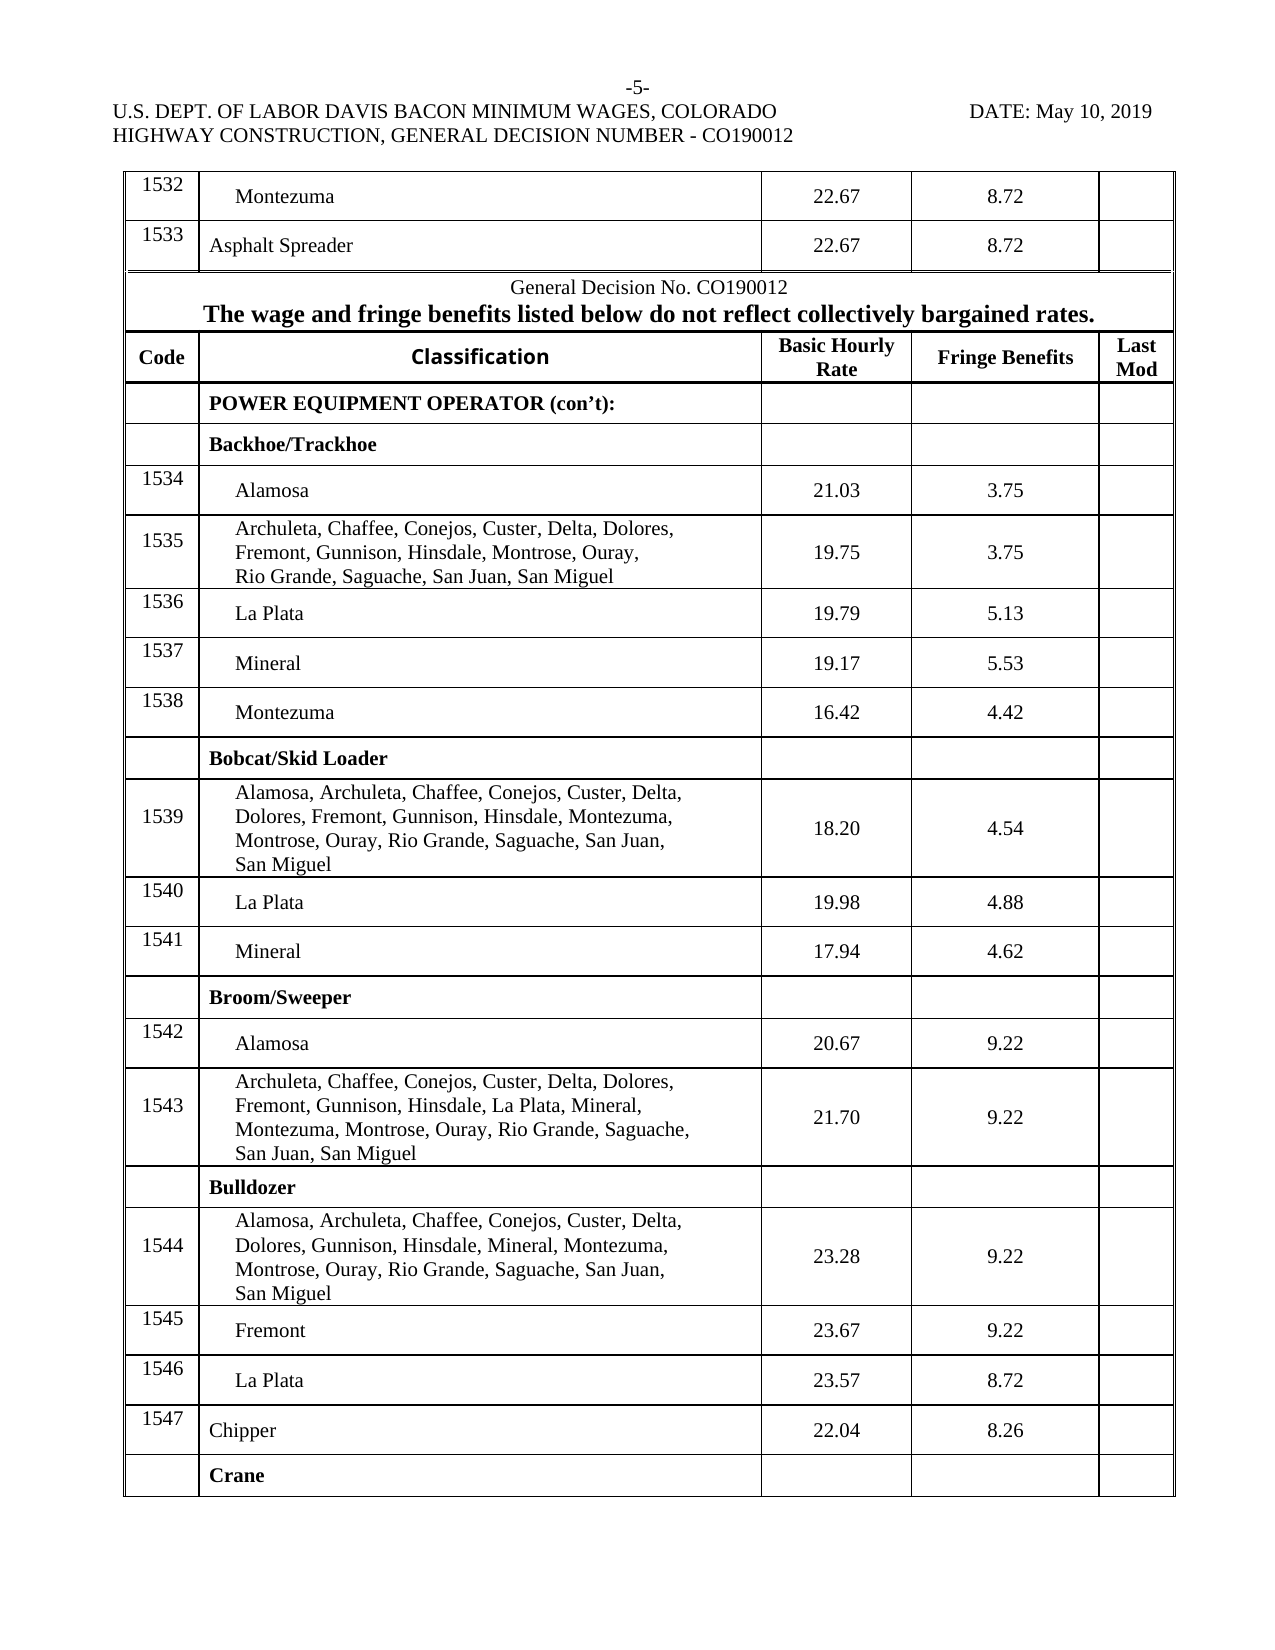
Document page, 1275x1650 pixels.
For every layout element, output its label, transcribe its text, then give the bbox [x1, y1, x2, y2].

table_cell 19.75 [762, 516, 911, 588]
table_cell [1100, 172, 1173, 220]
table_cell [762, 1455, 911, 1496]
table_cell Bulldozer [200, 1167, 761, 1207]
table_cell [912, 424, 1098, 465]
table_cell [1100, 688, 1173, 736]
table_cell [126, 1406, 198, 1454]
table_cell 4.88 [912, 878, 1098, 926]
table_cell La Plata [200, 1356, 761, 1404]
table_cell [912, 977, 1098, 1017]
table_cell [126, 1208, 198, 1305]
table_cell [126, 638, 198, 687]
table_cell [126, 780, 198, 876]
table_cell [126, 172, 198, 220]
table_cell 9.22 [912, 1019, 1098, 1067]
table_cell 23.28 [762, 1208, 911, 1305]
table_cell 22.67 [762, 172, 911, 220]
table_cell La Plata [200, 878, 761, 926]
table_cell [1100, 1406, 1173, 1454]
table_cell Montezuma [200, 688, 761, 736]
table_cell [126, 589, 198, 637]
table_cell [126, 221, 198, 269]
table_cell [762, 1167, 911, 1207]
table_cell [762, 977, 911, 1017]
table_cell [1100, 221, 1173, 269]
table_cell 23.57 [762, 1356, 911, 1404]
table_cell [912, 738, 1098, 778]
table_cell [1100, 638, 1173, 687]
table_cell 20.67 [762, 1019, 911, 1067]
table_cell 8.72 [912, 172, 1098, 220]
table_cell [1100, 780, 1173, 876]
table_cell Alamosa [200, 466, 761, 514]
table_cell [126, 1455, 198, 1496]
table_cell [126, 384, 198, 423]
table_cell [912, 1167, 1098, 1207]
table_cell Mineral [200, 927, 761, 975]
table_cell [126, 977, 198, 1017]
table_cell [762, 738, 911, 778]
table_cell Last Mod [1100, 333, 1173, 381]
table_cell Fringe Benefits [912, 333, 1098, 381]
table_cell Alamosa, Archuleta, Chaffee, Conejos, Custer, Delta, Dolores, Fremont, Gunnison, Hinsdale, Montezuma, Montrose, Ouray, Rio Grande, Saguache, San Juan, San Miguel [200, 780, 761, 876]
table_cell Montezuma [200, 172, 761, 220]
table_cell [912, 384, 1098, 423]
table_cell General Decision No. CO190012 The wage and fringe benefits listed below do not reflect collectively bargained rates. [126, 270, 1173, 329]
table_cell 4.54 [912, 780, 1098, 876]
table_cell 19.17 [762, 638, 911, 687]
table_cell POWER EQUIPMENT OPERATOR (con’t): [200, 384, 761, 423]
table_cell Mineral [200, 638, 761, 687]
table_cell 23.67 [762, 1306, 911, 1354]
table_cell 18.20 [762, 780, 911, 876]
table_cell [126, 927, 198, 975]
table_cell [762, 384, 911, 423]
table_cell 9.22 [912, 1208, 1098, 1305]
table_cell Crane [200, 1455, 761, 1496]
table_cell 9.22 [912, 1306, 1098, 1354]
table_cell [1100, 1306, 1173, 1354]
table_cell [1100, 589, 1173, 637]
table_cell [126, 1306, 198, 1354]
table_cell Chipper [200, 1406, 761, 1454]
table_cell 16.42 [762, 688, 911, 736]
table_cell [1100, 1167, 1173, 1207]
table_cell [126, 1167, 198, 1207]
table_cell [1100, 1356, 1173, 1404]
table_cell Basic Hourly Rate [762, 333, 911, 381]
table_cell 21.70 [762, 1069, 911, 1165]
table_cell [1100, 384, 1173, 423]
table_cell 5.53 [912, 638, 1098, 687]
table_cell [126, 1356, 198, 1404]
table_cell [1100, 738, 1173, 778]
table_cell 4.62 [912, 927, 1098, 975]
table_cell 22.67 [762, 221, 911, 269]
table_cell Code [126, 333, 198, 381]
table_cell [1100, 977, 1173, 1017]
table_cell [1100, 424, 1173, 465]
table_cell 3.75 [912, 466, 1098, 514]
table_cell Alamosa [200, 1019, 761, 1067]
table_cell [1100, 878, 1173, 926]
table_cell 21.03 [762, 466, 911, 514]
table_cell [1100, 927, 1173, 975]
table_cell 9.22 [912, 1069, 1098, 1165]
table_cell 8.72 [912, 221, 1098, 269]
table_cell 8.72 [912, 1356, 1098, 1404]
table_cell Fremont [200, 1306, 761, 1354]
table_cell 19.79 [762, 589, 911, 637]
table_cell [126, 516, 198, 588]
table_cell [126, 424, 198, 465]
table_cell [762, 424, 911, 465]
table_cell [1100, 1069, 1173, 1165]
table_cell [1100, 466, 1173, 514]
table_cell [1100, 1208, 1173, 1305]
table_cell [1100, 1455, 1173, 1496]
table_cell 8.26 [912, 1406, 1098, 1454]
table_cell [126, 466, 198, 514]
table_cell Backhoe/Trackhoe [200, 424, 761, 465]
table_cell [126, 1019, 198, 1067]
table_cell La Plata [200, 589, 761, 637]
table_cell Asphalt Spreader [200, 221, 761, 269]
table_cell Bobcat/Skid Loader [200, 738, 761, 778]
table_cell 19.98 [762, 878, 911, 926]
table_cell [126, 878, 198, 926]
table_cell Classification [200, 333, 761, 381]
table_cell Alamosa, Archuleta, Chaffee, Conejos, Custer, Delta, Dolores, Gunnison, Hinsdale, Mineral, Montezuma, Montrose, Ouray, Rio Grande, Saguache, San Juan, San Miguel [200, 1208, 761, 1305]
table_cell [126, 738, 198, 778]
table_cell Archuleta, Chaffee, Conejos, Custer, Delta, Dolores, Fremont, Gunnison, Hinsdale, Montrose, Ouray, Rio Grande, Saguache, San Juan, San Miguel [200, 516, 761, 588]
table_cell 5.13 [912, 589, 1098, 637]
table_cell [126, 688, 198, 736]
table_cell 17.94 [762, 927, 911, 975]
table_cell [1100, 516, 1173, 588]
table_cell 3.75 [912, 516, 1098, 588]
table_cell [1100, 1019, 1173, 1067]
table_cell 4.42 [912, 688, 1098, 736]
table_cell [912, 1455, 1098, 1496]
table_cell 22.04 [762, 1406, 911, 1454]
table_cell Archuleta, Chaffee, Conejos, Custer, Delta, Dolores, Fremont, Gunnison, Hinsdale, La Plata, Mineral, Montezuma, Montrose, Ouray, Rio Grande, Saguache, San Juan, San Miguel [200, 1069, 761, 1165]
table_cell [126, 1069, 198, 1165]
table_cell Broom/Sweeper [200, 977, 761, 1017]
